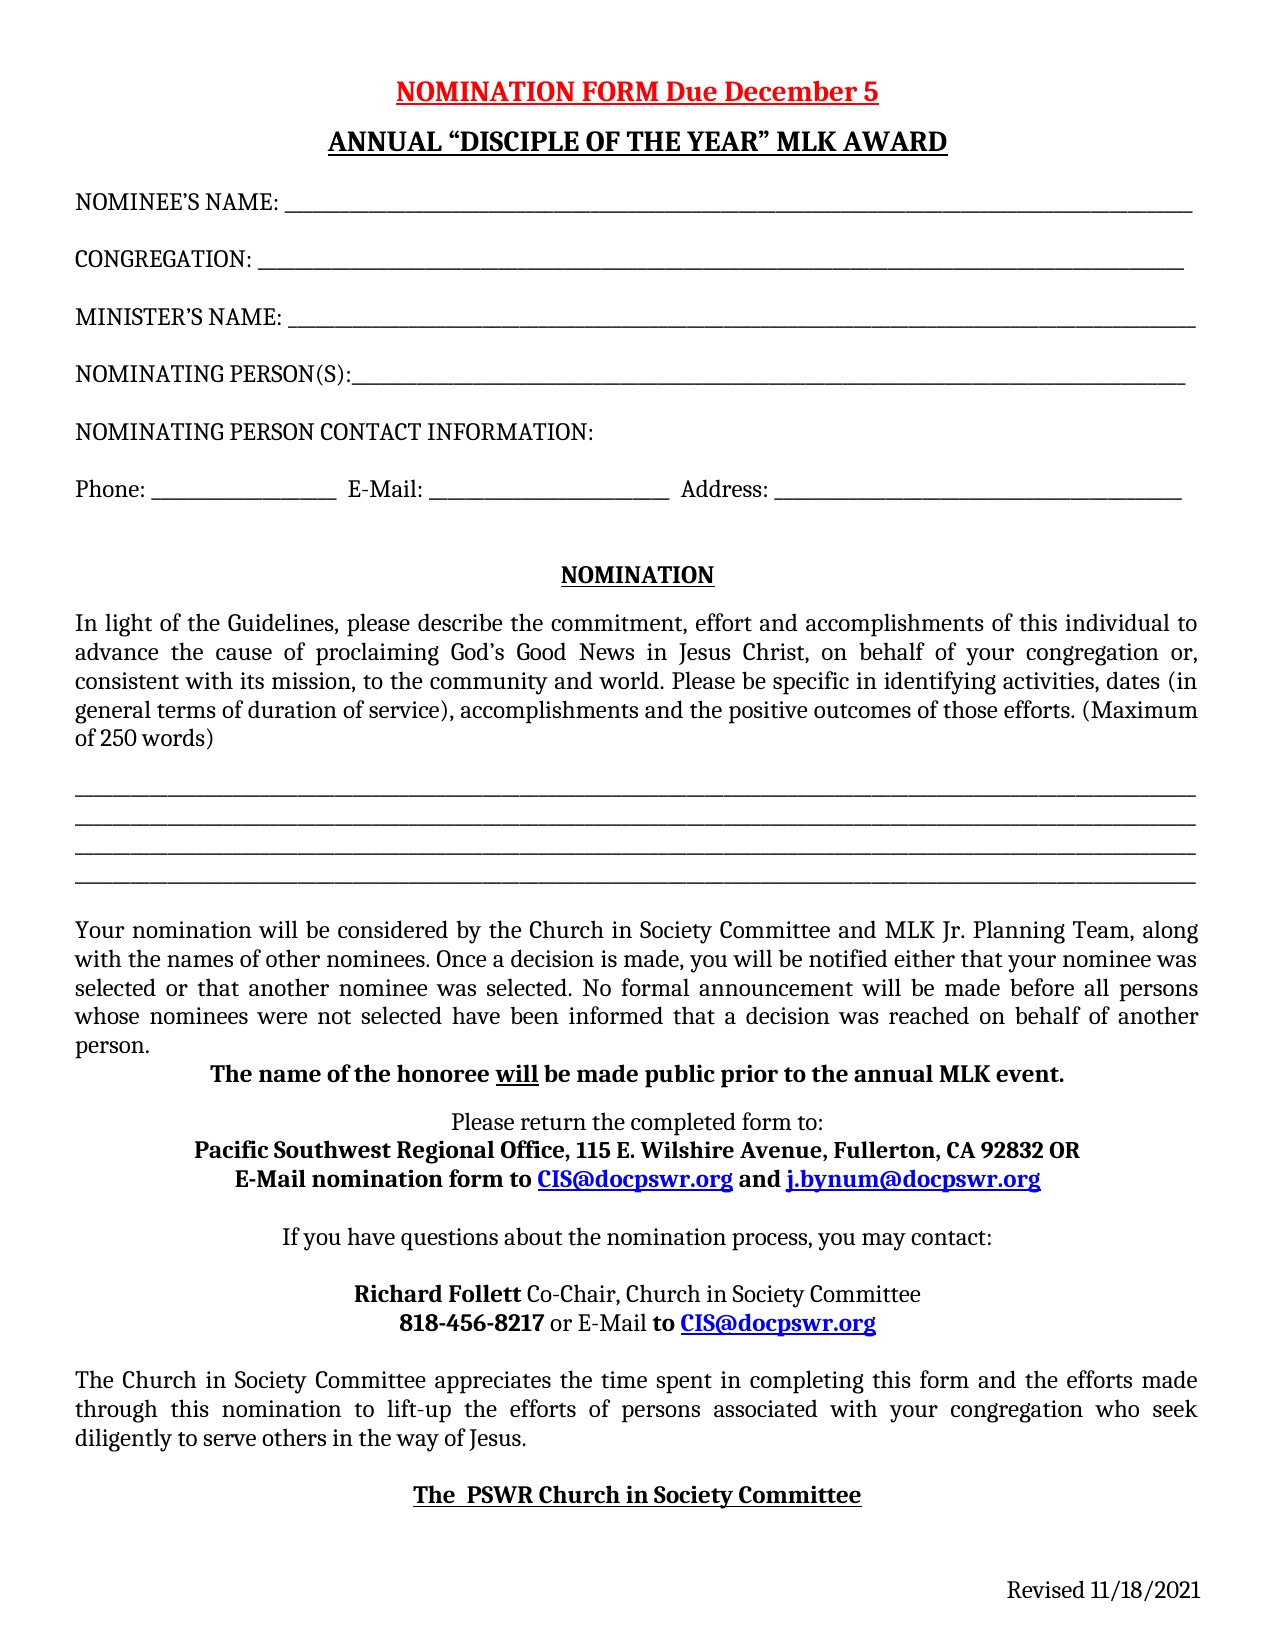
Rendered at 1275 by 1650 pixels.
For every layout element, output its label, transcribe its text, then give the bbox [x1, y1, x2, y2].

text Your nomination will be considered by the Church in Society Committee and MLK Jr. Planning Team, along with the names of other nominees. Once a decision is made, you will be notified either that your nominee was selected or that another nominee was selected. No formal announcement will be made before all persons whose nominees were not selected have been informed that a decision was reached on behalf of another person. [75, 916, 1200, 1060]
text 818-456-8217 or E-Mail to CIS@docpswr.org [75, 1309, 1200, 1338]
text MINISTER’S NAME: __________________________________________________________________________________________________ [75, 303, 1200, 331]
text The name of the honoree will be made public prior to the annual MLK event. [75, 1060, 1200, 1088]
text In light of the Guidelines, please describe the commitment, effort and accomplishments of this individual to advance the cause of proclaiming God’s Good News in Jesus Christ, on behalf of your congregation or, consistent with its mission, to the community and world. Please be specific in identifying activities, dates (in general terms of duration of service), accomplishments and the positive outcomes of those efforts. (Maximum of 250 words) [75, 609, 1200, 753]
text E-Mail nomination form to CIS@docpswr.org and j.bynum@docpswr.org [75, 1165, 1200, 1194]
text Richard Follett Co-Chair, Church in Society Committee [75, 1280, 1200, 1309]
text NOMINEE’S NAME: __________________________________________________________________________________________________ [75, 188, 1200, 216]
text Please return the completed form to: [75, 1108, 1200, 1136]
text NOMINATING PERSON CONTACT INFORMATION: [75, 418, 1200, 446]
text The Church in Society Committee appreciates the time spent in completing this form and the efforts made through this nomination to lift-up the efforts of persons associated with your congregation who seek diligently to serve others in the way of Jesus. [75, 1366, 1200, 1453]
text Phone: ____________________ E-Mail: __________________________ Address: ____________________________________________ [75, 475, 1200, 504]
text ____________________________________________________________________________________________________________________________________________________________________________________________________________________________________________________________________________________________________________________________________________________________________________________________________________________________________________________________________________________________________ [75, 772, 1200, 916]
text The PSWR Church in Society Committee [75, 1481, 1200, 1510]
text ANNUAL “DISCIPLE OF THE YEAR” MLK AWARD [75, 125, 1200, 159]
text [75, 75, 1200, 108]
text If you have questions about the nomination process, you may contact: [75, 1223, 1200, 1251]
text NOMINATING PERSON(S):__________________________________________________________________________________________ [75, 360, 1200, 389]
text CONGREGATION: ____________________________________________________________________________________________________ [75, 245, 1200, 274]
text NOMINATION [75, 561, 1200, 590]
text Pacific Southwest Regional Office, 115 E. Wilshire Avenue, Fullerton, CA 92832 OR [75, 1136, 1200, 1165]
